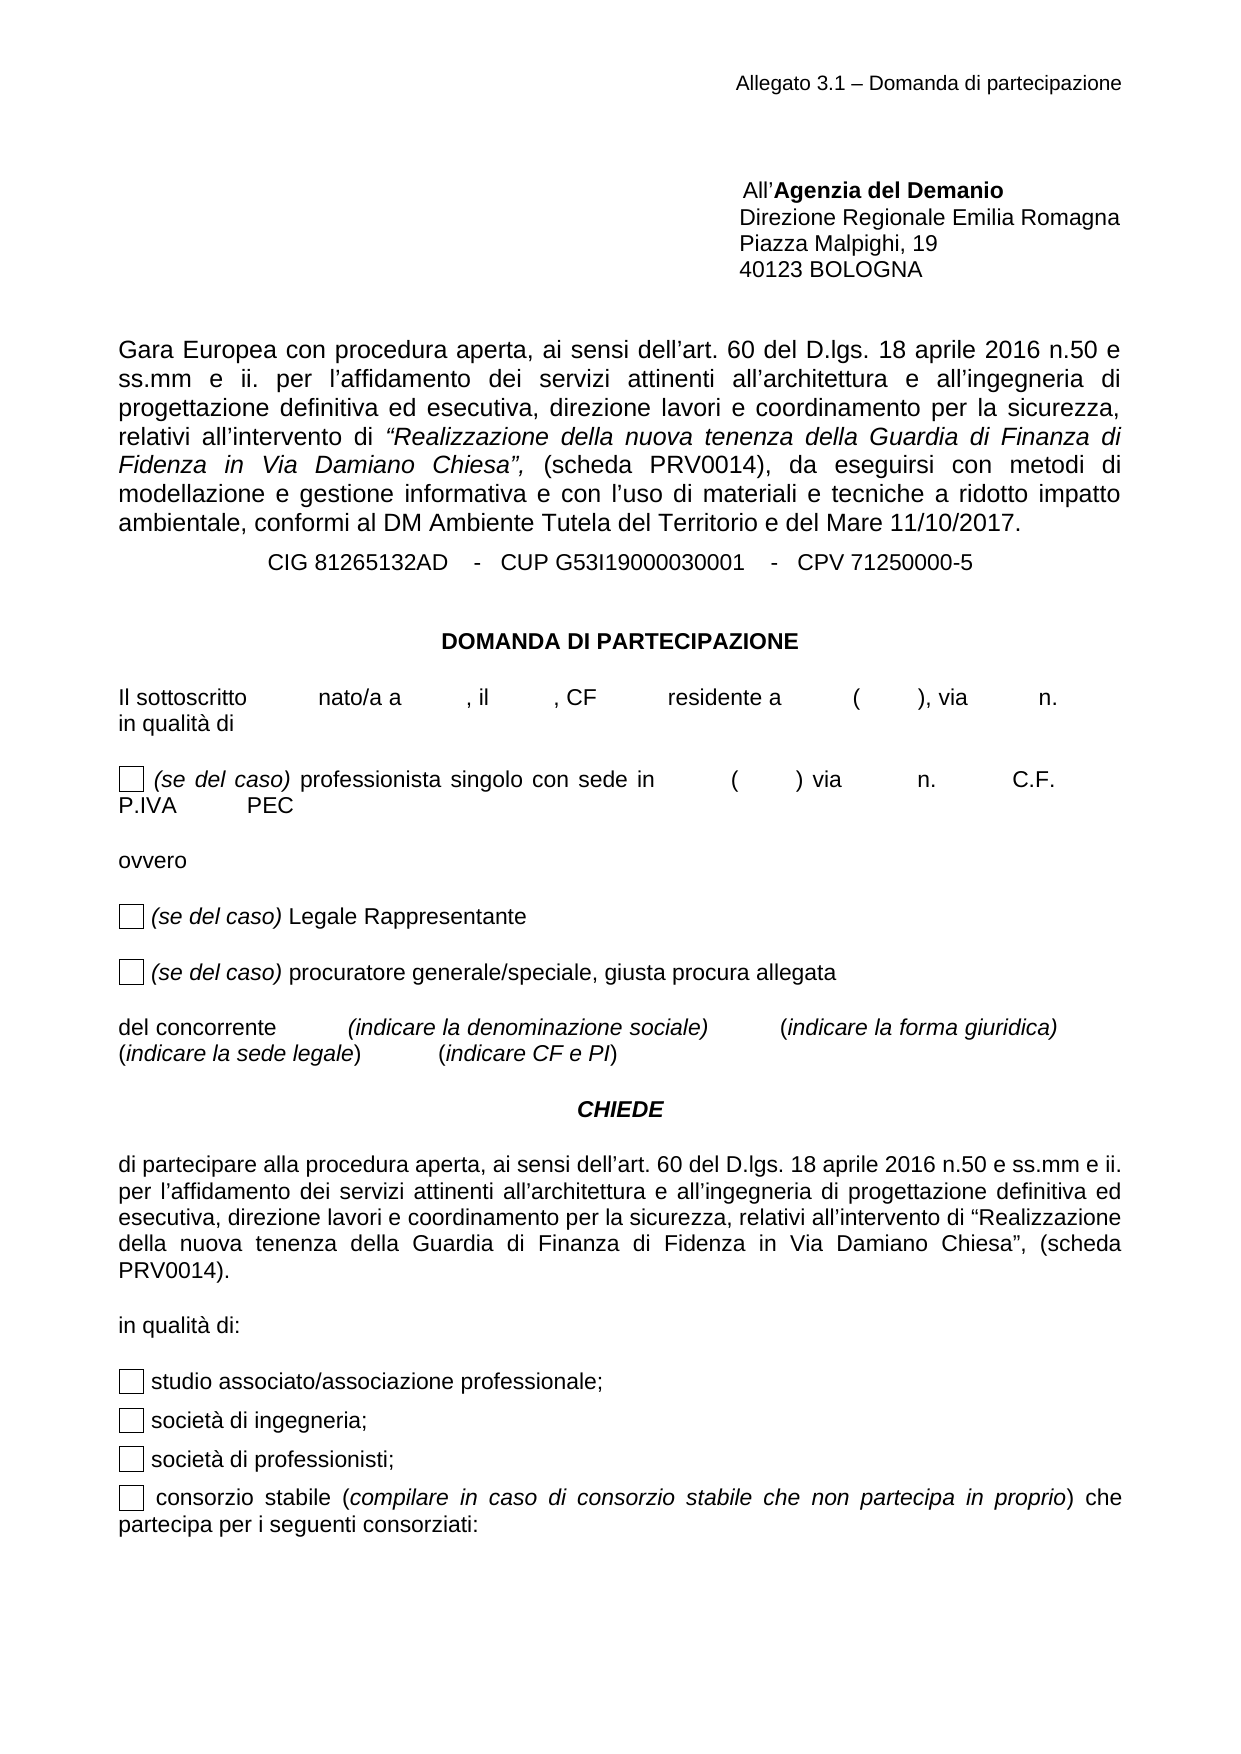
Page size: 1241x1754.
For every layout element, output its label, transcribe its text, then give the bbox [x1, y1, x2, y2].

text Gara Europea con procedura aperta, ai sensi dell’art. 60 del D.lgs. 18 aprile 2016 n.50 e ss.mm e ii. per l’affidamento dei servizi attinenti all’architettura e all’ingegneria di progettazione definitiva ed esecutiva, direzione lavori e coordinamento per la sicurezza, relativi all’intervento di “Realizzazione della nuova tenenza della Guardia di Finanza di Fidenza in Via Damiano Chiesa”, (scheda PRV0014), da eseguirsi con metodi di modellazione e gestione informativa e con l’uso di materiali e tecniche a ridotto impatto ambientale, conformi al DM Ambiente Tutela del Territorio e del Mare 11/10/2017. [118, 335, 1122, 537]
text Direzione Regionale Emilia Romagna [739, 203, 1122, 230]
text Il sottoscritto nato/a a , il , CF residente a ( ), via n. in qualità di [118, 684, 1122, 736]
text società di ingegneria; [118, 1407, 1122, 1433]
text consorzio stabile (compilare in caso di consorzio stabile che non partecipa in proprio) che partecipa per i seguenti consorziati: [118, 1484, 1122, 1537]
text (se del caso) professionista singolo con sede in ( ) via n. C.F. P.IVA PEC [118, 766, 1122, 818]
text società di professionisti; [144, 1446, 1122, 1472]
text 40123 BOLOGNA [739, 256, 1122, 283]
text (se del caso) procuratore generale/speciale, giusta procura allegata [118, 958, 1122, 985]
text Piazza Malpighi, 19 [739, 230, 1122, 256]
text di partecipare alla procedura aperta, ai sensi dell’art. 60 del D.lgs. 18 aprile 2016 n.50 e ss.mm e ii. per l’affidamento dei servizi attinenti all’architettura e all’ingegneria di progettazione definitiva ed esecutiva, direzione lavori e coordinamento per la sicurezza, relativi all’intervento di “Realizzazione della nuova tenenza della Guardia di Finanza di Fidenza in Via Damiano Chiesa”, (scheda PRV0014). [118, 1151, 1122, 1283]
text in qualità di: [118, 1312, 1122, 1339]
text All’Agenzia del Demanio [723, 177, 1122, 203]
text (se del caso) Legale Rappresentante [118, 903, 1122, 929]
text CIG 81265132AD - CUP G53I19000030001 - CPV 71250000-5 [118, 549, 1122, 575]
text DOMANDA DI PARTECIPAZIONE [118, 628, 1122, 654]
text del concorrente (indicare la denominazione sociale) (indicare la forma giuridica) (indicare la sede legale) (indicare CF e PI) [118, 1014, 1122, 1067]
text CHIEDE [118, 1096, 1122, 1122]
text ovvero [118, 847, 1122, 874]
text studio associato/associazione professionale; [118, 1368, 1122, 1394]
